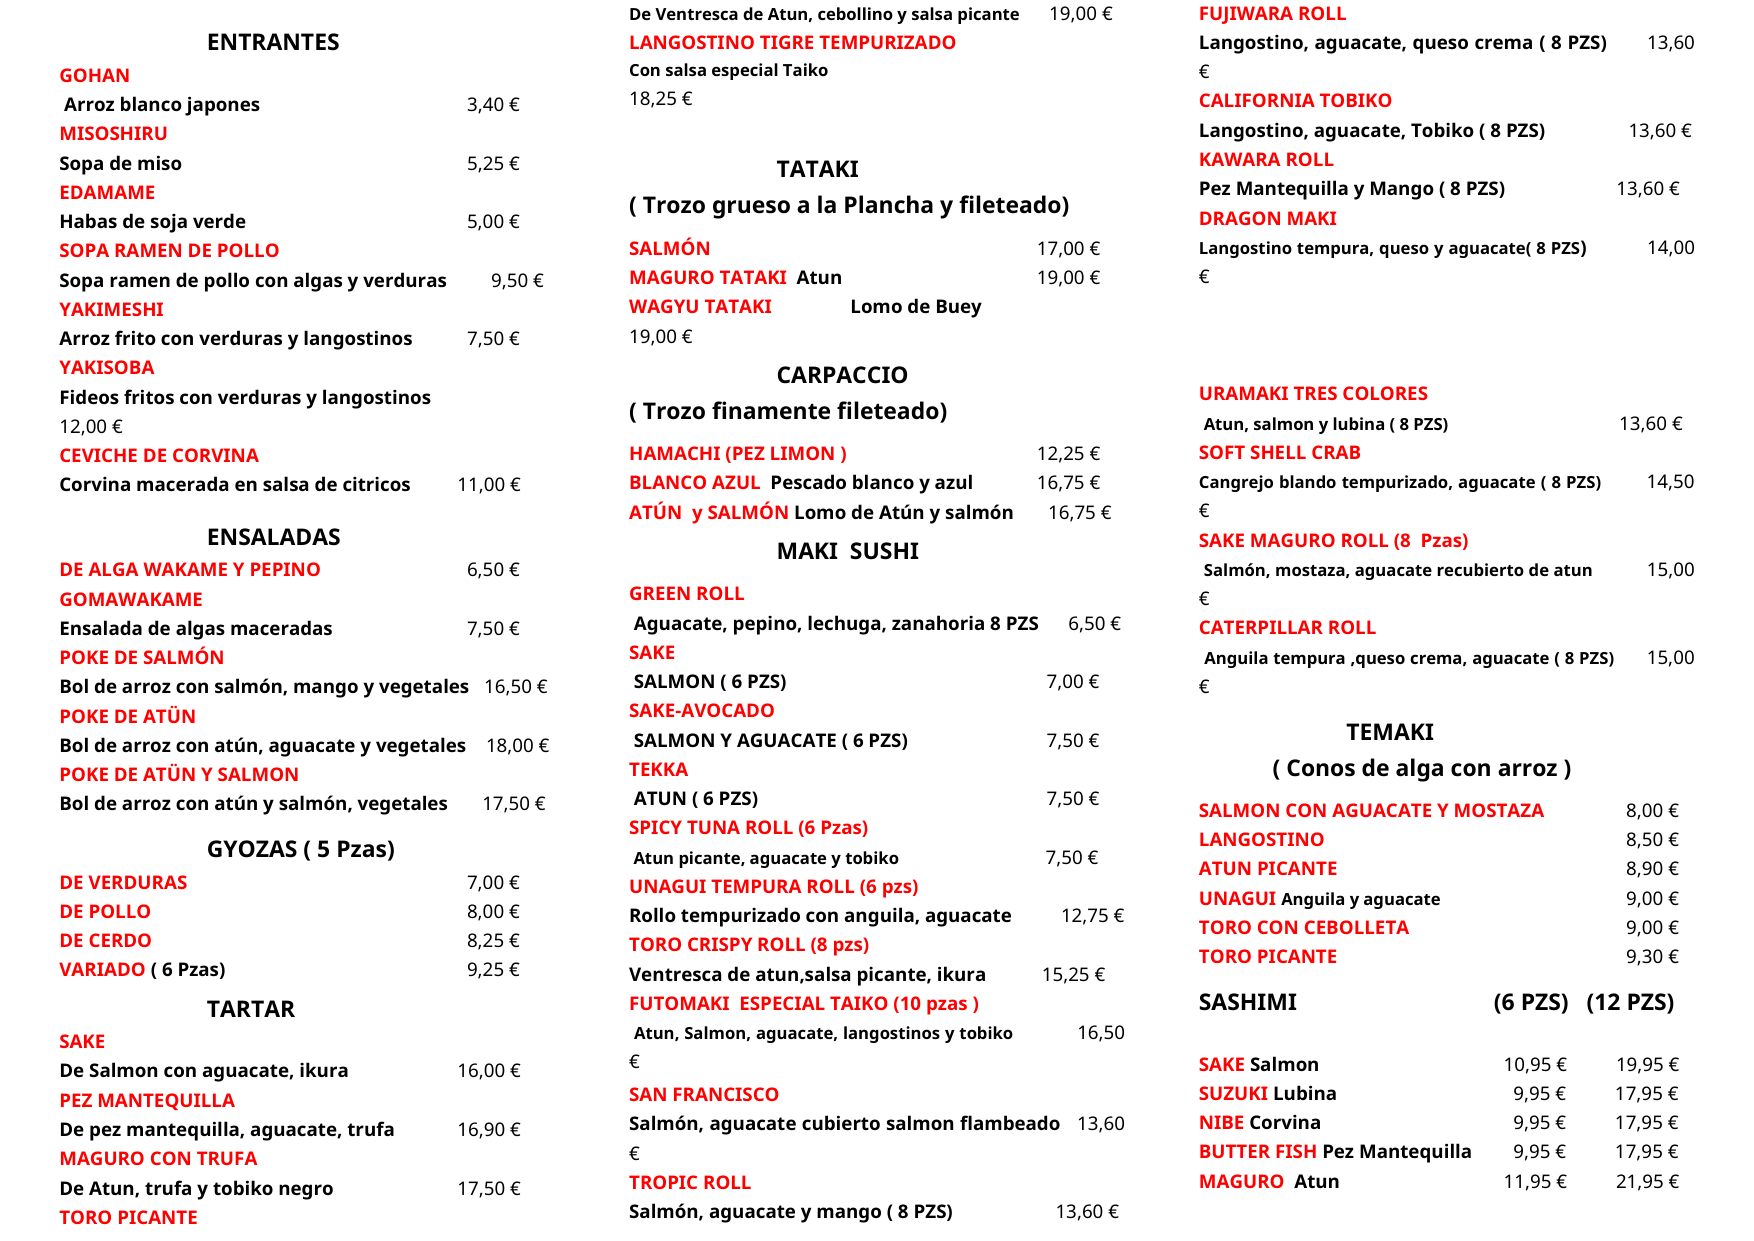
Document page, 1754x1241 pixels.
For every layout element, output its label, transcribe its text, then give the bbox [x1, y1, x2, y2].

text Sopa ramen de pollo con algas y verduras 9,50 € [59, 267, 555, 292]
text URAMAKI TRES COLORES [1199, 381, 1695, 406]
text Arroz blanco japones 3,40 € [59, 91, 555, 117]
text DE ALGA WAKAME Y PEPINO 6,50 € [59, 557, 555, 582]
text POKE DE ATÜN Y SALMON [59, 761, 555, 787]
text DRAGON MAKI [1199, 205, 1695, 230]
text WAGYU TATAKI Lomo de Buey 19,00 € [629, 294, 1125, 348]
text MAGURO Atun 11,95 € 21,95 € [1199, 1168, 1695, 1194]
text PEZ MANTEQUILLA [59, 1087, 555, 1113]
text CATERPILLAR ROLL [1199, 615, 1695, 640]
text UNAGUI TEMPURA ROLL (6 pzs) [629, 873, 1125, 899]
text Cangrejo blando tempurizado, aguacate ( 8 PZS) 14,50 € [1199, 468, 1695, 523]
text TORO PICANTE [59, 1204, 555, 1230]
text Sopa de miso 5,25 € [59, 150, 555, 175]
text SAN FRANCISCO [629, 1081, 1125, 1107]
text CARPACCIO [703, 359, 1125, 390]
text ATUN ( 6 PZS) 7,50 € [629, 785, 1125, 811]
text YAKIMESHI [59, 296, 555, 322]
text Bol de arroz con atún y salmón, vegetales 17,50 € [59, 791, 555, 816]
text Salmón, aguacate y mango ( 8 PZS) 13,60 € [629, 1198, 1125, 1224]
text KAWARA ROLL [1199, 146, 1695, 172]
text Langostino, aguacate, Tobiko ( 8 PZS) 13,60 € [1199, 117, 1695, 143]
text LANGOSTINO TIGRE TEMPURIZADO [629, 29, 1125, 55]
text Corvina macerada en salsa de citricos 11,00 € [59, 472, 555, 497]
text De Salmon con aguacate, ikura 16,00 € [59, 1058, 555, 1083]
text Aguacate, pepino, lechuga, zanahoria 8 PZS 6,50 € [629, 610, 1125, 635]
text De Ventresca de Atun, cebollino y salsa picante 19,00 € [629, 0, 1125, 26]
text TROPIC ROLL [629, 1169, 1125, 1195]
text Ventresca de atun,salsa picante, ikura 15,25 € [629, 961, 1125, 987]
text FUTOMAKI ESPECIAL TAIKO (10 pzas ) [629, 990, 1125, 1016]
text Arroz frito con verduras y langostinos 7,50 € [59, 325, 555, 351]
text Con salsa especial Taiko 18,25 € [629, 58, 1125, 111]
text POKE DE SALMÓN [59, 644, 555, 670]
text SALMON CON AGUACATE Y MOSTAZA 8,00 € [1199, 797, 1695, 823]
text TEMAKI [1272, 716, 1695, 747]
text ATUN PICANTE 8,90 € [1199, 856, 1695, 881]
text SALMON ( 6 PZS) 7,00 € [629, 668, 1125, 694]
text TORO PICANTE 9,30 € [1199, 943, 1695, 969]
text Atun, Salmon, aguacate, langostinos y tobiko 16,50 € [629, 1019, 1125, 1074]
text Salmón, mostaza, aguacate recubierto de atun 15,00 € [1199, 556, 1695, 611]
text SAKE [59, 1028, 555, 1054]
text TARTAR [133, 993, 555, 1024]
text ( Trozo finamente fileteado) [629, 395, 1125, 426]
text SAKE Salmon 10,95 € 19,95 € [1199, 1051, 1695, 1077]
text LANGOSTINO 8,50 € [1199, 826, 1695, 852]
text BLANCO AZUL Pescado blanco y azul 16,75 € [629, 470, 1125, 495]
text EDAMAME [59, 179, 555, 204]
text BUTTER FISH Pez Mantequilla 9,95 € 17,95 € [1199, 1139, 1695, 1164]
text NIBE Corvina 9,95 € 17,95 € [1199, 1109, 1695, 1135]
text MAGURO CON TRUFA [59, 1146, 555, 1171]
text FUJIWARA ROLL [1199, 0, 1695, 26]
text CEVICHE DE CORVINA [59, 442, 555, 468]
text MISOSHIRU [59, 121, 555, 146]
text Ensalada de algas maceradas 7,50 € [59, 615, 555, 641]
text TEKKA [629, 756, 1125, 782]
text YAKISOBA [59, 355, 555, 380]
text TORO CON CEBOLLETA 9,00 € [1199, 914, 1695, 940]
text CALIFORNIA TOBIKO [1199, 88, 1695, 113]
text POKE DE ATÜN [59, 703, 555, 728]
text Atun picante, aguacate y tobiko 7,50 € [629, 844, 1125, 869]
text Fideos fritos con verduras y langostinos 12,00 € [59, 384, 555, 439]
text SAKE-AVOCADO [629, 698, 1125, 723]
text ( Trozo grueso a la Plancha y fileteado) [629, 189, 1125, 221]
text DE POLLO 8,00 € [59, 898, 555, 924]
text Pez Mantequilla y Mango ( 8 PZS) 13,60 € [1199, 176, 1695, 201]
text De Atun, trufa y tobiko negro 17,50 € [59, 1175, 555, 1200]
text Atun, salmon y lubina ( 8 PZS) 13,60 € [1199, 410, 1695, 435]
text SOFT SHELL CRAB [1199, 439, 1695, 464]
text Bol de arroz con atún, aguacate y vegetales 18,00 € [59, 732, 555, 758]
text DE VERDURAS 7,00 € [59, 869, 555, 894]
text SOPA RAMEN DE POLLO [59, 238, 555, 263]
text De pez mantequilla, aguacate, trufa 16,90 € [59, 1116, 555, 1142]
text GOMAWAKAME [59, 586, 555, 611]
text TATAKI [703, 153, 1125, 185]
text Bol de arroz con salmón, mango y vegetales 16,50 € [59, 674, 555, 699]
text VARIADO ( 6 Pzas) 9,25 € [59, 957, 555, 982]
text UNAGUI Anguila y aguacate 9,00 € [1199, 885, 1695, 911]
text GYOZAS ( 5 Pzas) [133, 833, 555, 864]
text Habas de soja verde 5,00 € [59, 208, 555, 234]
text TORO CRISPY ROLL (8 pzs) [629, 932, 1125, 957]
text SASHIMI (6 PZS) (12 PZS) [1199, 986, 1695, 1017]
text ATÚN y SALMÓN Lomo de Atún y salmón 16,75 € [629, 499, 1125, 524]
text Anguila tempura ,queso crema, aguacate ( 8 PZS) 15,00 € [1199, 644, 1695, 699]
text DE CERDO 8,25 € [59, 927, 555, 953]
text Langostino, aguacate, queso crema ( 8 PZS) 13,60 € [1199, 29, 1695, 84]
text SPICY TUNA ROLL (6 Pzas) [629, 815, 1125, 840]
text GREEN ROLL [629, 581, 1125, 606]
text MAGURO TATAKI Atun 19,00 € [629, 264, 1125, 290]
text ENTRANTES [133, 26, 555, 57]
text SAKE MAGURO ROLL (8 Pzas) [1199, 527, 1695, 552]
text SAKE [629, 639, 1125, 664]
text ENSALADAS [133, 521, 555, 552]
text SUZUKI Lubina 9,95 € 17,95 € [1199, 1080, 1695, 1106]
text Salmón, aguacate cubierto salmon flambeado 13,60 € [629, 1111, 1125, 1165]
text MAKI SUSHI [703, 535, 1125, 566]
text HAMACHI (PEZ LIMON ) 12,25 € [629, 440, 1125, 466]
text GOHAN [59, 62, 555, 87]
text SALMON Y AGUACATE ( 6 PZS) 7,50 € [629, 727, 1125, 752]
text Rollo tempurizado con anguila, aguacate 12,75 € [629, 902, 1125, 928]
text SALMÓN 17,00 € [629, 235, 1125, 261]
text ( Conos de alga con arroz ) [1199, 751, 1695, 783]
text Langostino tempura, queso y aguacate( 8 PZS) 14,00 € [1199, 234, 1695, 289]
